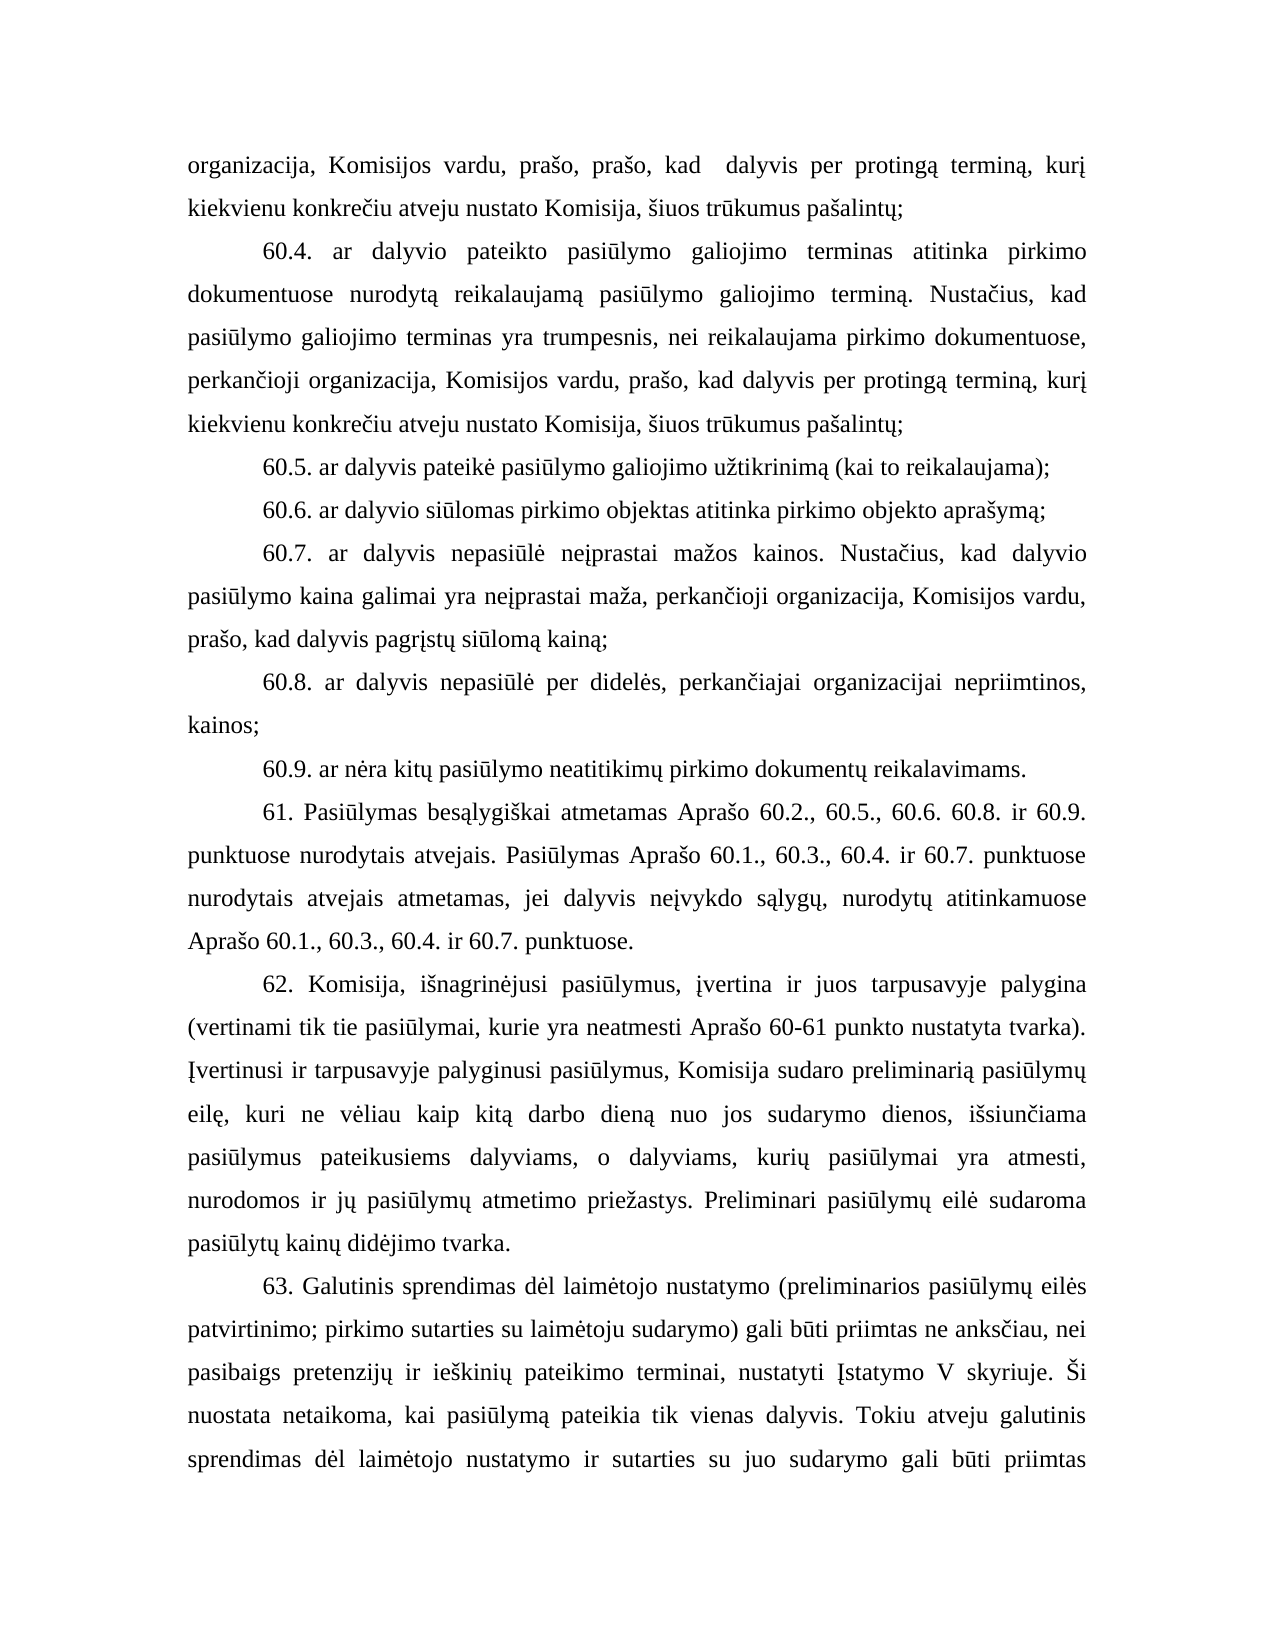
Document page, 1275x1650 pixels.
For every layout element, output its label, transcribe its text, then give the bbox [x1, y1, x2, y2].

text 60.4. ar dalyvio pateikto pasiūlymo galiojimo terminas atitinka pirkimo dokumentuose nurodytą reikalaujamą pasiūlymo galiojimo terminą. Nustačius, kad pasiūlymo galiojimo terminas yra trumpesnis, nei reikalaujama pirkimo dokumentuose, perkančioji organizacija, Komisijos vardu, prašo, kad dalyvis per protingą terminą, kurį kiekvienu konkrečiu atveju nustato Komisija, šiuos trūkumus pašalintų; [187, 236, 1087, 437]
text 60.5. ar dalyvis pateikė pasiūlymo galiojimo užtikrinimą (kai to reikalaujama); [187, 452, 1087, 481]
text 60.8. ar dalyvis nepasiūlė per didelės, perkančiajai organizacijai nepriimtinos, kainos; [187, 667, 1087, 739]
text 62. Komisija, išnagrinėjusi pasiūlymus, įvertina ir juos tarpusavyje palygina (vertinami tik tie pasiūlymai, kurie yra neatmesti Aprašo 60-61 punkto nustatyta tvarka). Įvertinusi ir tarpusavyje palyginusi pasiūlymus, Komisija sudaro preliminarią pasiūlymų eilę, kuri ne vėliau kaip kitą darbo dieną nuo jos sudarymo dienos, išsiunčiama pasiūlymus pateikusiems dalyviams, o dalyviams, kurių pasiūlymai yra atmesti, nurodomos ir jų pasiūlymų atmetimo priežastys. Preliminari pasiūlymų eilė sudaroma pasiūlytų kainų didėjimo tvarka. [187, 969, 1087, 1257]
text 60.7. ar dalyvis nepasiūlė neįprastai mažos kainos. Nustačius, kad dalyvio pasiūlymo kaina galimai yra neįprastai maža, perkančioji organizacija, Komisijos vardu, prašo, kad dalyvis pagrįstų siūlomą kainą; [187, 538, 1087, 653]
text 60.9. ar nėra kitų pasiūlymo neatitikimų pirkimo dokumentų reikalavimams. [187, 754, 1087, 782]
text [187, 1271, 1087, 1472]
text 60.6. ar dalyvio siūlomas pirkimo objektas atitinka pirkimo objekto aprašymą; [187, 495, 1087, 524]
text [187, 150, 1087, 222]
text 61. Pasiūlymas besąlygiškai atmetamas Aprašo 60.2., 60.5., 60.6. 60.8. ir 60.9. punktuose nurodytais atvejais. Pasiūlymas Aprašo 60.1., 60.3., 60.4. ir 60.7. punktuose nurodytais atvejais atmetamas, jei dalyvis neįvykdo sąlygų, nurodytų atitinkamuose Aprašo 60.1., 60.3., 60.4. ir 60.7. punktuose. [187, 797, 1087, 955]
